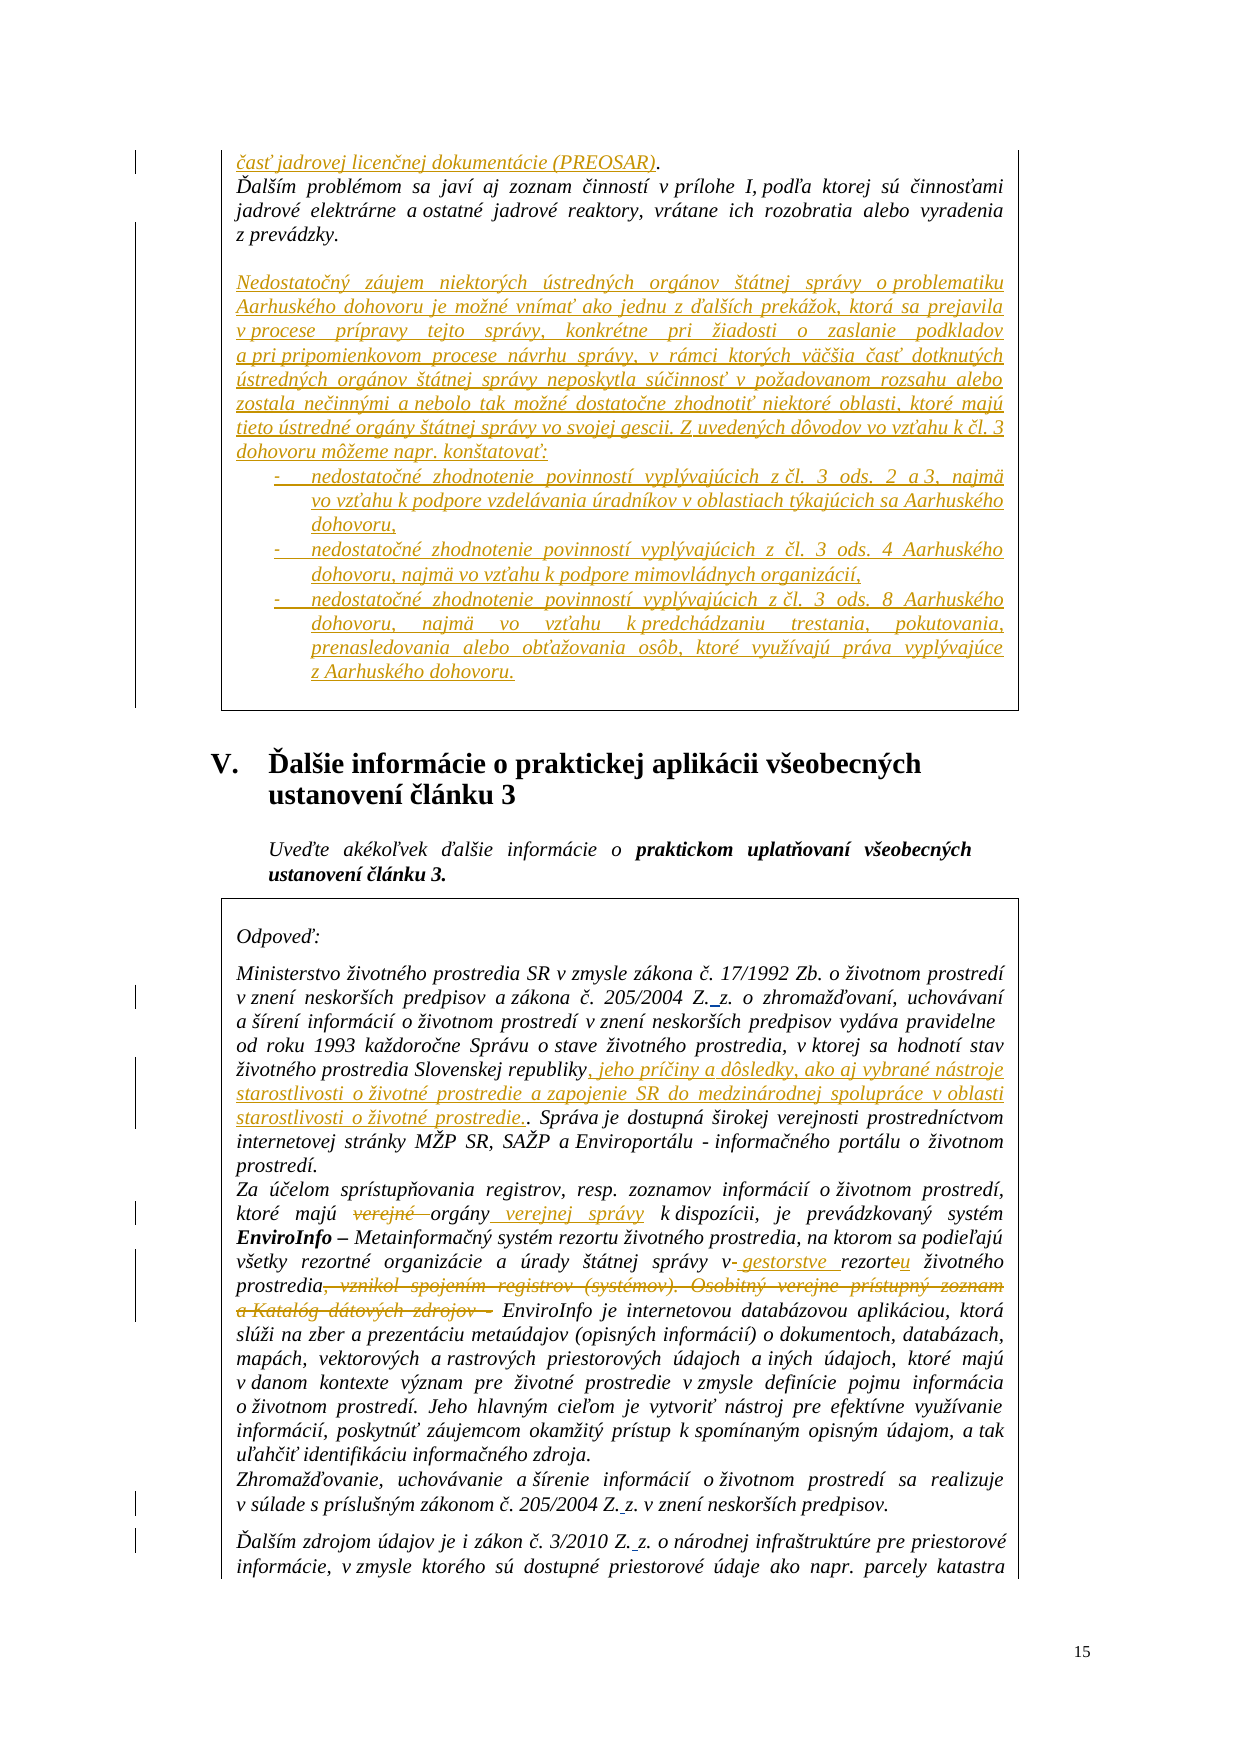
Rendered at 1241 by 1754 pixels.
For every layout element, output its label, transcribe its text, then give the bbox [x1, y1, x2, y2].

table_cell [222, 923, 1018, 1578]
table_header [222, 899, 1018, 923]
text V. Ďalšie informácie o praktickej aplikácii všeobecných ustanovení článku 3 [150, 748, 972, 811]
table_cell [222, 150, 1018, 707]
text Uveďte akékoľvek ďalšie informácie o praktickom uplatňovaní všeobecných ustanovení článku 3. [268, 836, 972, 886]
